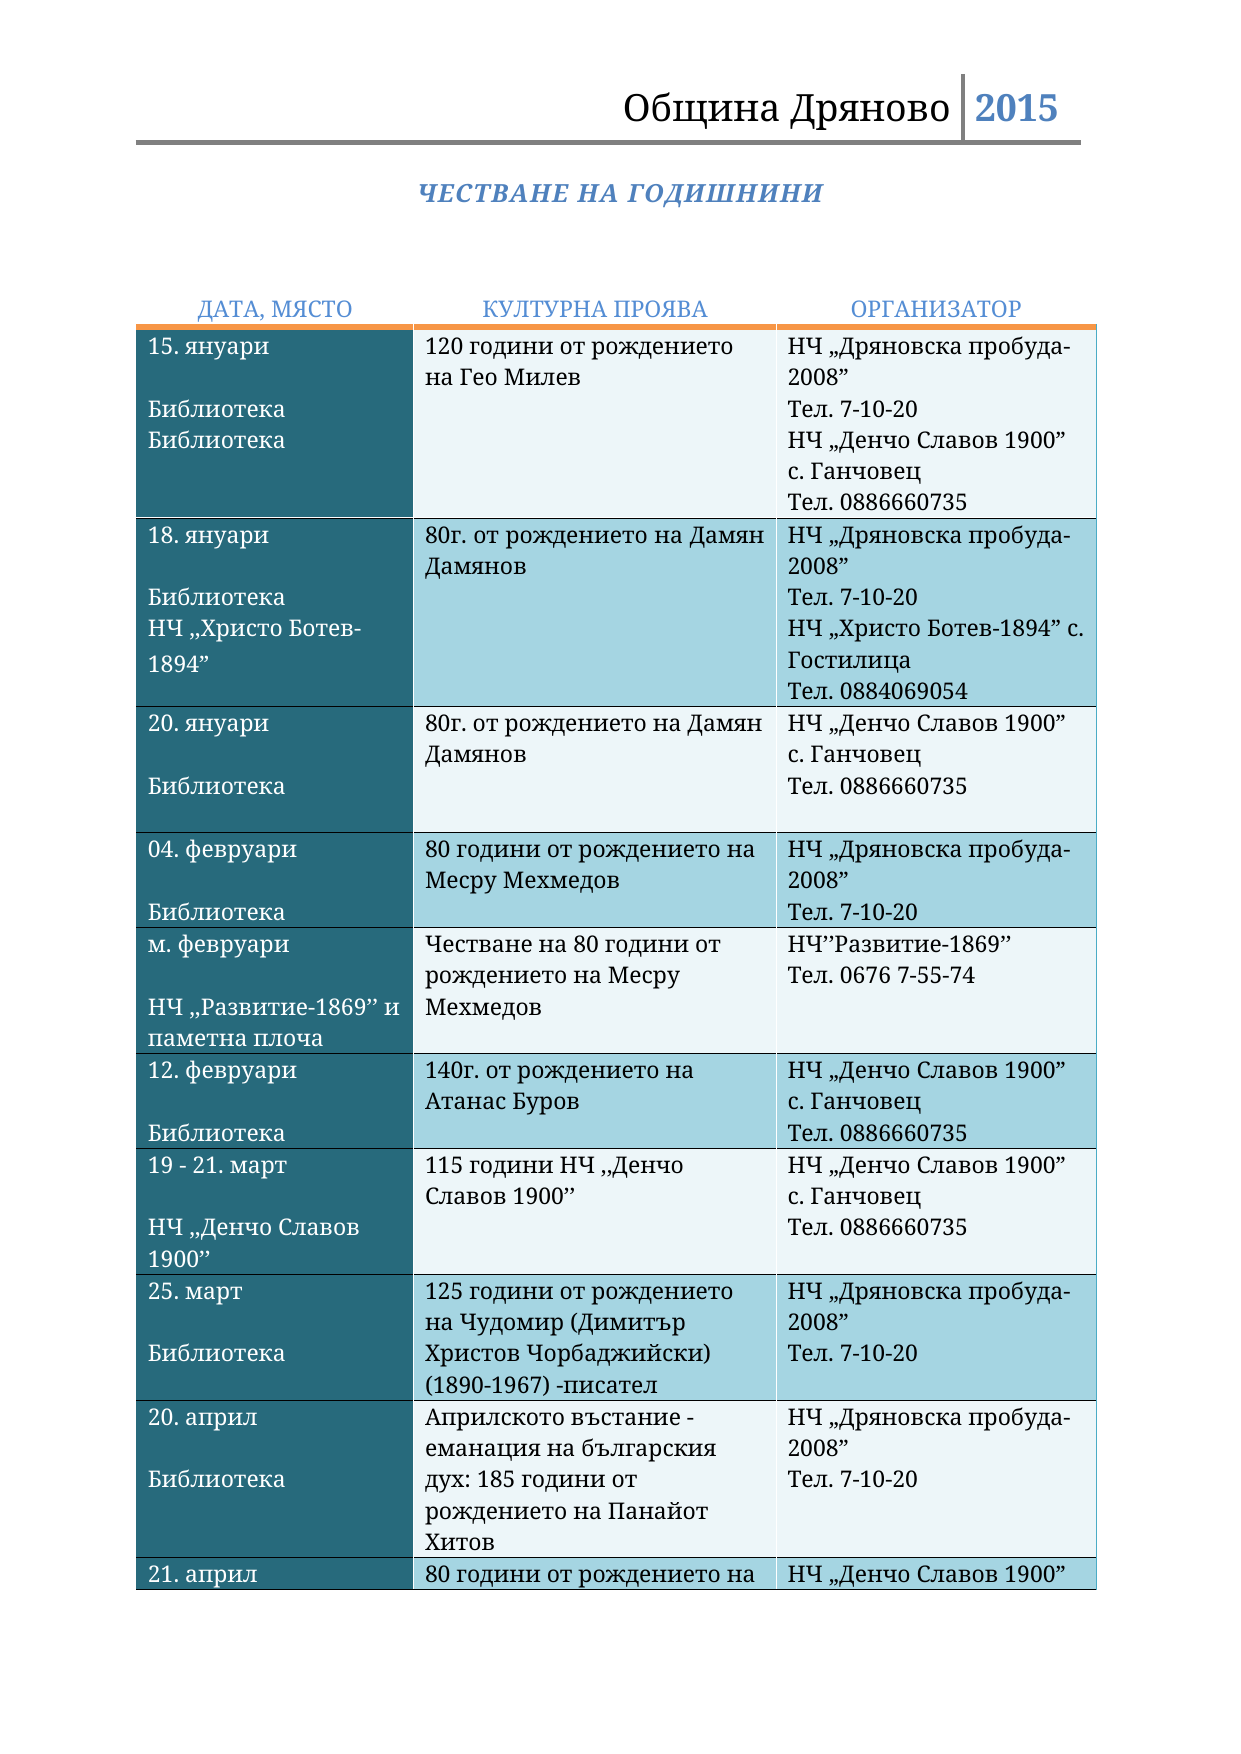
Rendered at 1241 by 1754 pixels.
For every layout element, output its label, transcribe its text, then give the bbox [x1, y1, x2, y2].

table_cell Априлското въстание -еманация на българския дух: 185 години от рождението на Панайот Хитов [414, 1401, 776, 1557]
table_cell НЧ „Денчо Славов 1900” с. Ганчовец Тел. 0886660735 [777, 1054, 1096, 1148]
table_cell 18. януари Библиотека НЧ ,,Христо Ботев-1894” [136, 519, 413, 706]
table_cell Честване на 80 години от рождението на Месру Мехмедов [414, 928, 776, 1053]
subtitle ЧЕСТВАНЕ НА ГОДИШНИНИ [148, 176, 1093, 210]
table_cell НЧ „Дряновска пробуда-2008” Тел. 7-10-20 НЧ „Денчо Славов 1900” с. Ганчовец Тел. 0886660735 [777, 330, 1096, 517]
table_cell 80г. от рождението на Дамян Дамянов [414, 519, 776, 706]
table_cell НЧ’’Развитие-1869’’ Тел. 0676 7-55-74 [777, 928, 1096, 1053]
table_cell 04. февруари Библиотека [136, 833, 413, 927]
table_header ОРГАНИЗАТОР [776, 293, 1096, 324]
table_cell НЧ „Дряновска пробуда-2008” Тел. 7-10-20 [777, 1275, 1096, 1400]
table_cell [414, 1558, 776, 1589]
table_cell м. февруари НЧ ,,Развитие-1869’’ и паметна плоча [136, 928, 413, 1053]
table_cell 19 - 21. март НЧ ,,Денчо Славов 1900’’ [136, 1149, 413, 1274]
table_cell 12. февруари Библиотека [136, 1054, 413, 1148]
table_header ДАТА, МЯСТО [136, 293, 413, 324]
table_cell НЧ „Денчо Славов 1900” с. Ганчовец Тел. 0886660735 [777, 707, 1096, 832]
table_cell НЧ „Денчо Славов 1900” с. Ганчовец Тел. 0886660735 [777, 1149, 1096, 1274]
table_cell 115 години НЧ ,,Денчо Славов 1900’’ [414, 1149, 776, 1274]
table_header КУЛТУРНА ПРОЯВА [414, 293, 776, 324]
table_cell 80 години от рождението на Месру Мехмедов [414, 833, 776, 927]
table_cell НЧ „Дряновска пробуда-2008” Тел. 7-10-20 [777, 1401, 1096, 1557]
table_cell 20. януари Библиотека [136, 707, 413, 832]
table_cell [777, 1558, 1096, 1589]
table_cell 25. март Библиотека [136, 1275, 413, 1400]
table_cell 120 години от рождението на Гео Милев [414, 330, 776, 517]
table_cell 80г. от рождението на Дамян Дамянов [414, 707, 776, 832]
table_cell 20. април Библиотека [136, 1401, 413, 1557]
table_cell НЧ „Дряновска пробуда-2008” Тел. 7-10-20 [777, 833, 1096, 927]
table_cell 15. януари Библиотека Библиотека [136, 330, 413, 517]
table_cell 140г. от рождението на Атанас Буров [414, 1054, 776, 1148]
table_cell НЧ „Дряновска пробуда-2008” Тел. 7-10-20 НЧ „Христо Ботев-1894” с. Гостилица Тел. 0884069054 [777, 519, 1096, 706]
table_cell 125 години от рождението на Чудомир (Димитър Христов Чорбаджийски) (1890-1967) -писател [414, 1275, 776, 1400]
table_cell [136, 1558, 413, 1589]
